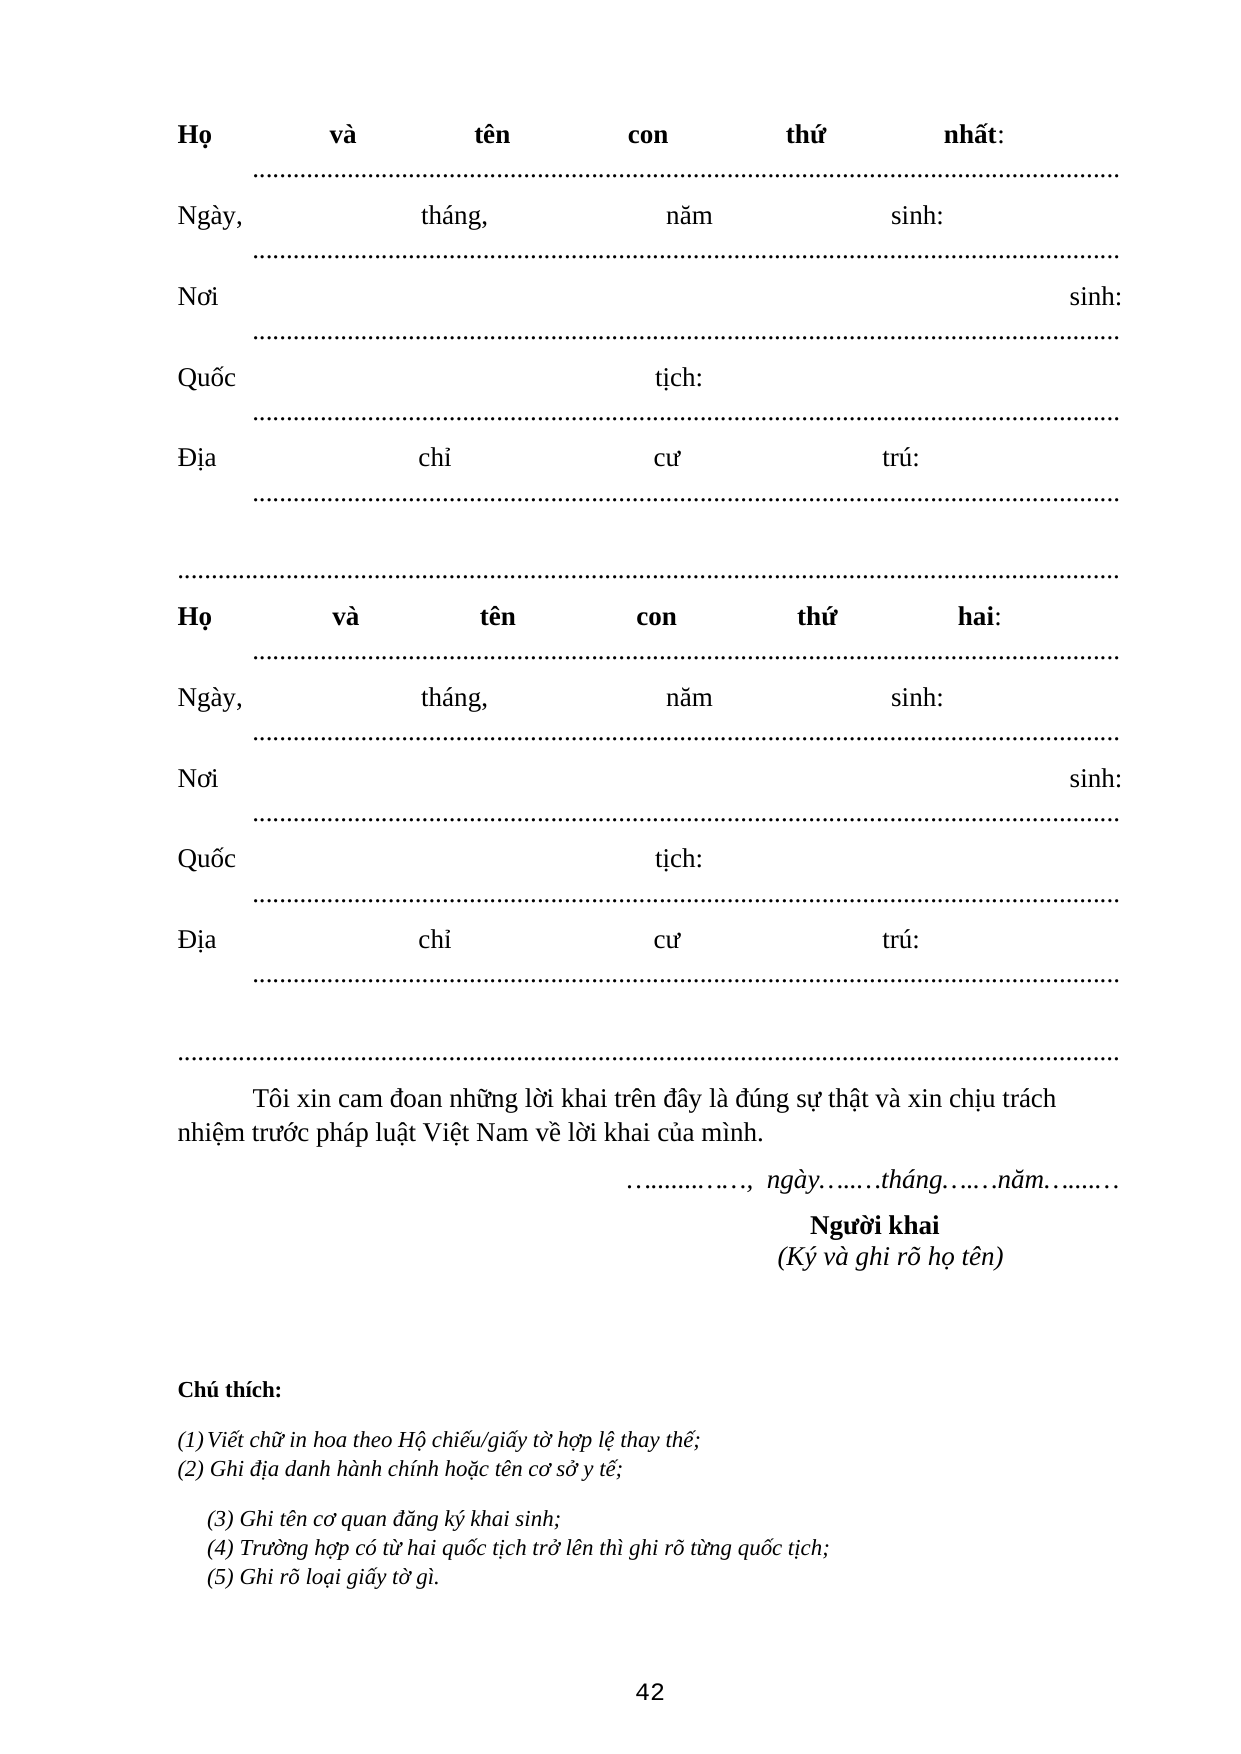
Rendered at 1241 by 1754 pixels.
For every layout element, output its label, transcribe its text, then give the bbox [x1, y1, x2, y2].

text Tôi xin cam đoan những lời khai trên đây là đúng sự thật và xin chịu trách nhiệm trước pháp luật Việt Nam về lời khai của mình. [177, 1082, 1122, 1147]
text Ngày, tháng, năm sinh: [177, 199, 1122, 264]
text ….......……, ngày…..…tháng….…năm…....… [177, 1163, 1122, 1194]
text Chú thích: [177, 1376, 1122, 1403]
text Người khai [177, 1209, 1122, 1241]
text Nơi sinh: [177, 280, 1122, 345]
text Địa chỉ cư trú: [177, 923, 1122, 989]
text Địa chỉ cư trú: [177, 441, 1122, 507]
text Nơi sinh: [177, 762, 1122, 827]
list (4) Trường hợp có từ hai quốc tịch trở lên thì ghi rõ từng quốc tịch; [177, 1534, 1122, 1560]
text Họ và tên con thứ hai: [177, 600, 1122, 665]
text Quốc tịch: [177, 842, 1122, 908]
text (2) Ghi địa danh hành chính hoặc tên cơ sở y tế; [177, 1455, 1122, 1482]
list Viết chữ in hoa theo Hộ chiếu/giấy tờ hợp lệ thay thế; [177, 1426, 1122, 1453]
text Họ và tên con thứ nhất: [177, 118, 1122, 183]
list (5) Ghi rõ loại giấy tờ gì. [177, 1563, 1122, 1589]
text Quốc tịch: [177, 361, 1122, 426]
list (3) Ghi tên cơ quan đăng ký khai sinh; [177, 1505, 1122, 1531]
text (Ký và ghi rõ họ tên) [177, 1241, 1122, 1272]
text Ngày, tháng, năm sinh: [177, 681, 1122, 746]
